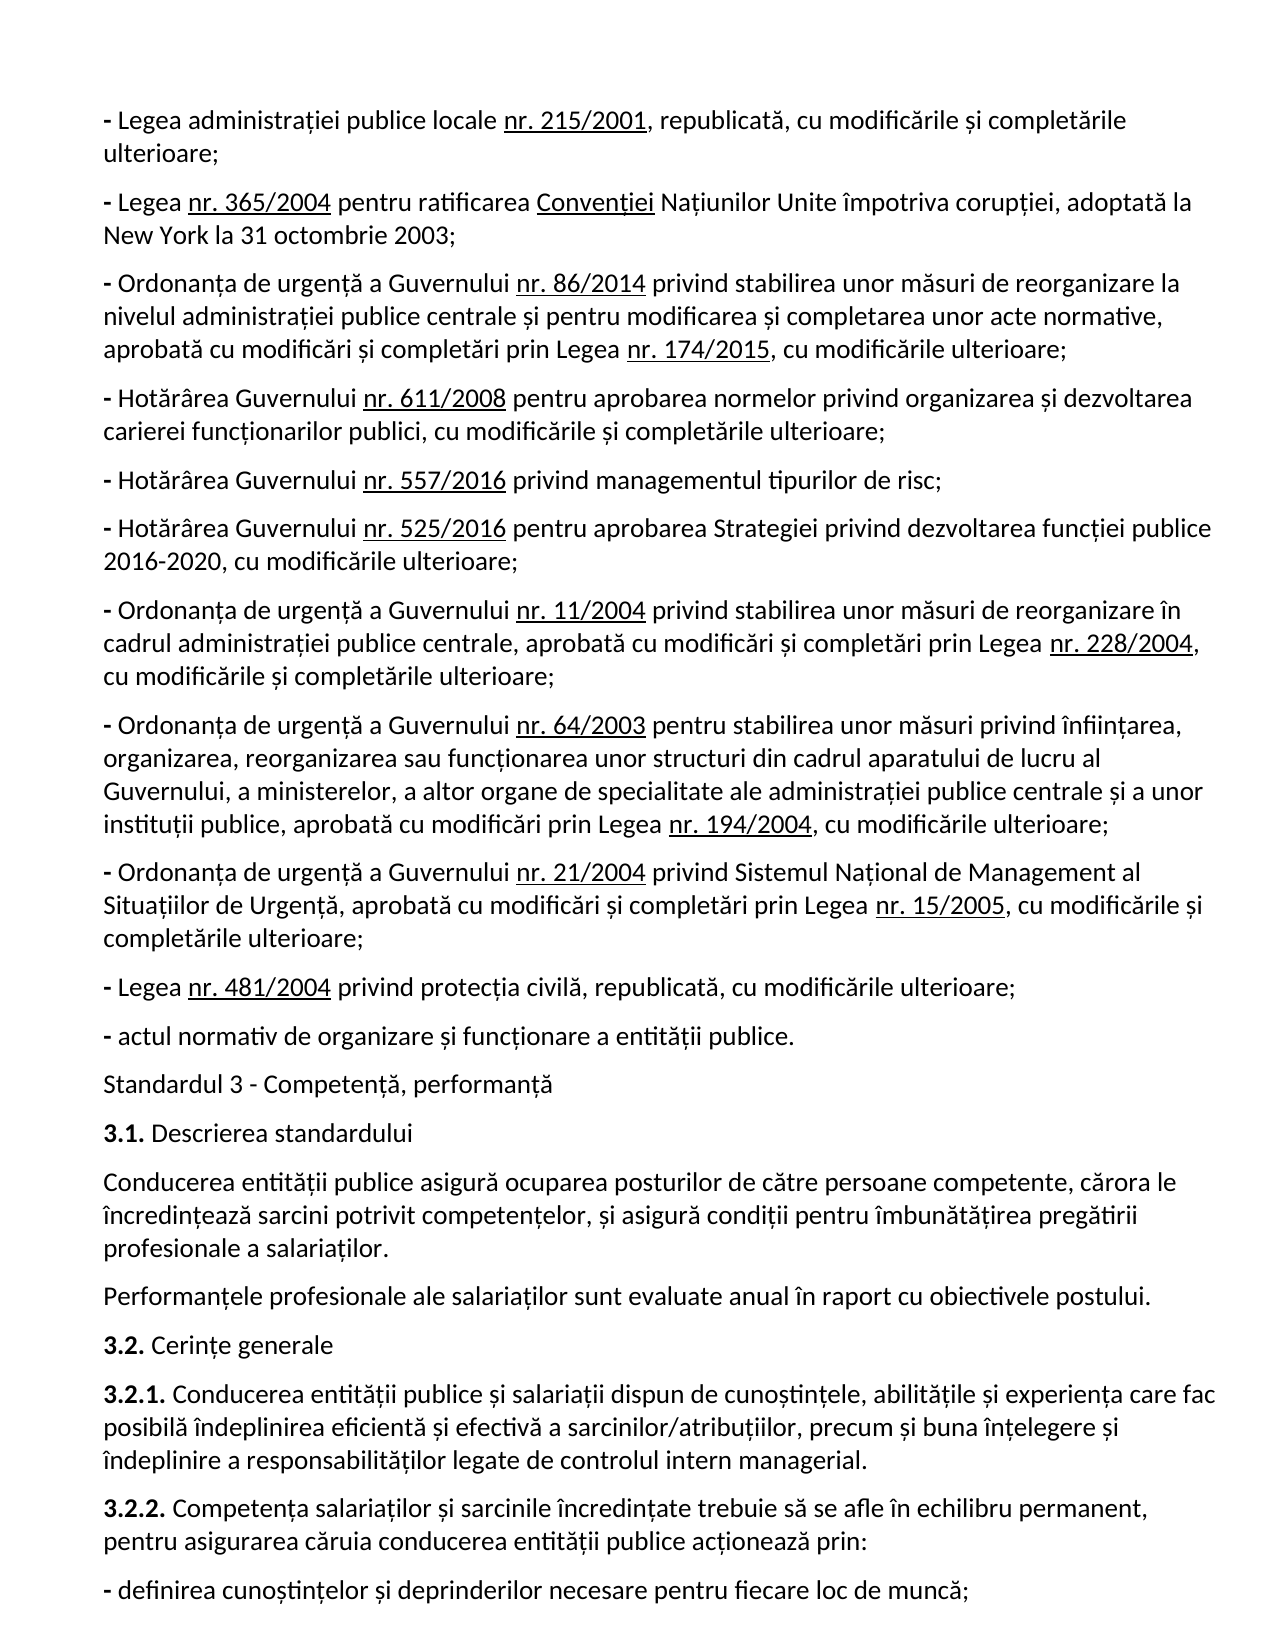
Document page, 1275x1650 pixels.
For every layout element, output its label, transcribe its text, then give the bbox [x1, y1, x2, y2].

text - Ordonanța de urgență a Guvernului nr. 86/2014 privind stabilirea unor măsuri de reorganizare la nivelul administrației publice centrale și pentru modificarea și completarea unor acte normative, aprobată cu modificări și completări prin Legea nr. 174/2015, cu modificările ulterioare; [103, 266, 1219, 366]
text Performanțele profesionale ale salariaților sunt evaluate anual în raport cu obiectivele postului. [103, 1279, 1219, 1312]
text - definirea cunoștințelor și deprinderilor necesare pentru fiecare loc de muncă; [103, 1573, 1219, 1606]
text - Hotărârea Guvernului nr. 611/2008 pentru aprobarea normelor privind organizarea și dezvoltarea carierei funcționarilor publici, cu modificările și completările ulterioare; [103, 381, 1219, 447]
text - Ordonanța de urgență a Guvernului nr. 11/2004 privind stabilirea unor măsuri de reorganizare în cadrul administrației publice centrale, aprobată cu modificări și completări prin Legea nr. 228/2004, cu modificările și completările ulterioare; [103, 593, 1219, 692]
text - Legea administrației publice locale nr. 215/2001, republicată, cu modificările și completările ulterioare; [103, 103, 1219, 169]
text 3.1. Descrierea standardului [103, 1116, 1219, 1149]
text - Hotărârea Guvernului nr. 557/2016 privind managementul tipurilor de risc; [103, 463, 1219, 496]
text Standardul 3 - Competență, performanță [103, 1067, 1219, 1101]
text 3.2.2. Competența salariaților și sarcinile încredințate trebuie să se afle în echilibru permanent, pentru asigurarea căruia conducerea entității publice acționează prin: [103, 1491, 1219, 1557]
text - Ordonanța de urgență a Guvernului nr. 64/2003 pentru stabilirea unor măsuri privind înființarea, organizarea, reorganizarea sau funcționarea unor structuri din cadrul aparatului de lucru al Guvernului, a ministerelor, a altor organe de specialitate ale administrației publice centrale și a unor instituții publice, aprobată cu modificări prin Legea nr. 194/2004, cu modificările ulterioare; [103, 708, 1219, 840]
text - actul normativ de organizare și funcționare a entității publice. [103, 1019, 1219, 1052]
text - Hotărârea Guvernului nr. 525/2016 pentru aprobarea Strategiei privind dezvoltarea funcției publice 2016-2020, cu modificările ulterioare; [103, 511, 1219, 577]
text 3.2.1. Conducerea entității publice și salariații dispun de cunoștințele, abilitățile și experiența care fac posibilă îndeplinirea eficientă și efectivă a sarcinilor/atribuțiilor, precum și buna înțelegere și îndeplinire a responsabilităților legate de controlul intern managerial. [103, 1377, 1219, 1476]
text - Ordonanța de urgență a Guvernului nr. 21/2004 privind Sistemul Național de Management al Situațiilor de Urgență, aprobată cu modificări și completări prin Legea nr. 15/2005, cu modificările și completările ulterioare; [103, 856, 1219, 954]
text 3.2. Cerințe generale [103, 1328, 1219, 1361]
text - Legea nr. 365/2004 pentru ratificarea Convenției Națiunilor Unite împotriva corupției, adoptată la New York la 31 octombrie 2003; [103, 185, 1219, 251]
text - Legea nr. 481/2004 privind protecția civilă, republicată, cu modificările ulterioare; [103, 970, 1219, 1003]
text Conducerea entității publice asigură ocuparea posturilor de către persoane competente, cărora le încredințează sarcini potrivit competențelor, și asigură condiții pentru îmbunătățirea pregătirii profesionale a salariaților. [103, 1165, 1219, 1264]
